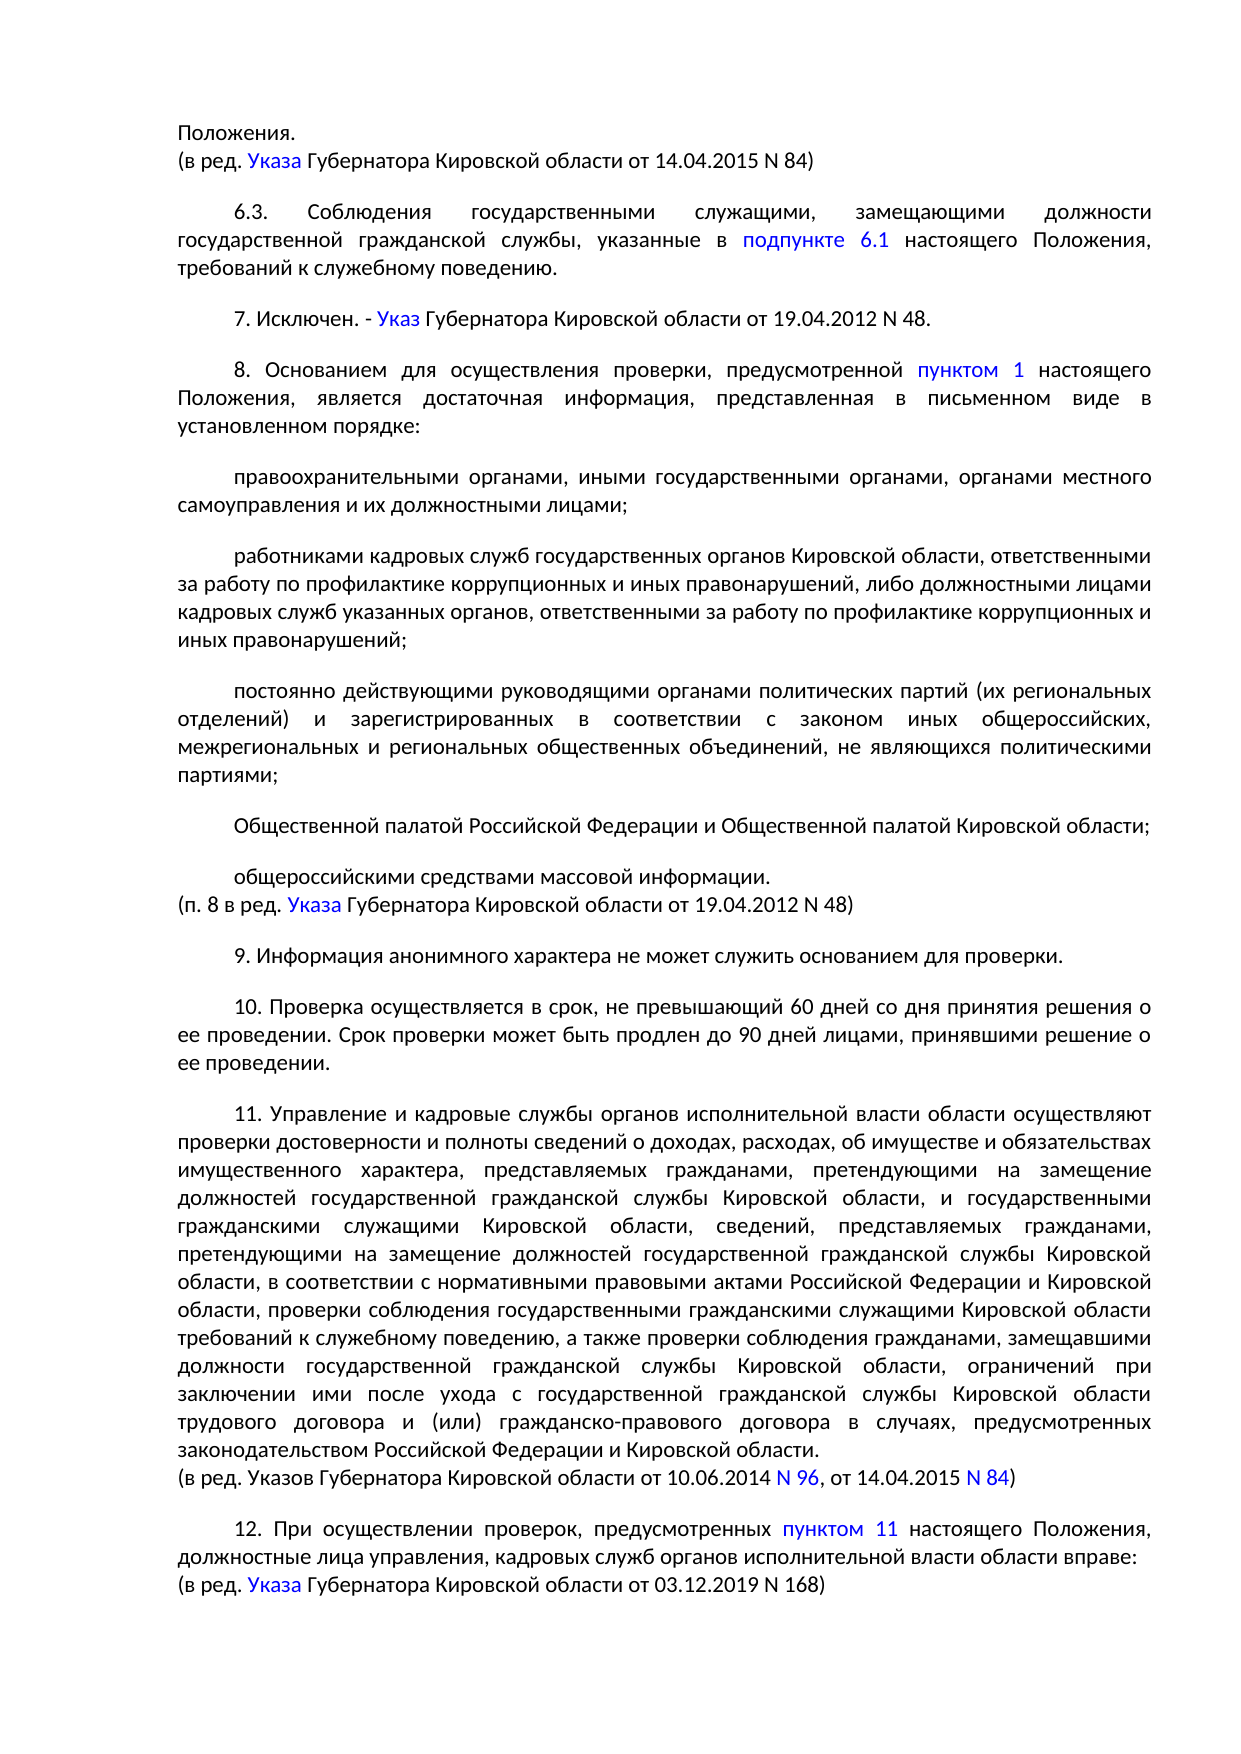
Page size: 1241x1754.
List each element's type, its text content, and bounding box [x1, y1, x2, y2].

text 11. Управление и кадровые службы органов исполнительной власти области осуществляют проверки достоверности и полноты сведений о доходах, расходах, об имуществе и обязательствах имущественного характера, представляемых гражданами, претендующими на замещение должностей государственной гражданской службы Кировской области, и государственными гражданскими служащими Кировской области, сведений, представляемых гражданами, претендующими на замещение должностей государственной гражданской службы Кировской области, в соответствии с нормативными правовыми актами Российской Федерации и Кировской области, проверки соблюдения государственными гражданскими служащими Кировской области требований к служебному поведению, а также проверки соблюдения гражданами, замещавшими должности государственной гражданской службы Кировской области, ограничений при заключении ими после ухода с государственной гражданской службы Кировской области трудового договора и (или) гражданско-правового договора в случаях, предусмотренных законодательством Российской Федерации и Кировской области. [177, 1099, 1152, 1463]
text Общественной палатой Российской Федерации и Общественной палатой Кировской области; [177, 811, 1152, 839]
text постоянно действующими руководящими органами политических партий (их региональных отделений) и зарегистрированных в соответствии с законом иных общероссийских, межрегиональных и региональных общественных объединений, не являющихся политическими партиями; [177, 676, 1152, 788]
text 12. При осуществлении проверок, предусмотренных пунктом 11 настоящего Положения, должностные лица управления, кадровых служб органов исполнительной власти области вправе: [177, 1514, 1152, 1570]
text (в ред. Указа Губернатора Кировской области от 14.04.2015 N 84) [177, 146, 1152, 174]
text (п. 8 в ред. Указа Губернатора Кировской области от 19.04.2012 N 48) [177, 890, 1152, 918]
text 7. Исключен. - Указ Губернатора Кировской области от 19.04.2012 N 48. [177, 304, 1152, 332]
text 6.3. Соблюдения государственными служащими, замещающими должности государственной гражданской службы, указанные в подпункте 6.1 настоящего Положения, требований к служебному поведению. [177, 197, 1152, 281]
text 9. Информация анонимного характера не может служить основанием для проверки. [177, 941, 1152, 969]
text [177, 118, 1152, 146]
text (в ред. Указа Губернатора Кировской области от 03.12.2019 N 168) [177, 1570, 1152, 1598]
text 10. Проверка осуществляется в срок, не превышающий 60 дней со дня принятия решения о ее проведении. Срок проверки может быть продлен до 90 дней лицами, принявшими решение о ее проведении. [177, 992, 1152, 1076]
text 8. Основанием для осуществления проверки, предусмотренной пунктом 1 настоящего Положения, является достаточная информация, представленная в письменном виде в установленном порядке: [177, 355, 1152, 439]
text работниками кадровых служб государственных органов Кировской области, ответственными за работу по профилактике коррупционных и иных правонарушений, либо должностными лицами кадровых служб указанных органов, ответственными за работу по профилактике коррупционных и иных правонарушений; [177, 541, 1152, 653]
text правоохранительными органами, иными государственными органами, органами местного самоуправления и их должностными лицами; [177, 462, 1152, 518]
text (в ред. Указов Губернатора Кировской области от 10.06.2014 N 96, от 14.04.2015 N 84) [177, 1463, 1152, 1491]
text общероссийскими средствами массовой информации. [177, 862, 1152, 890]
